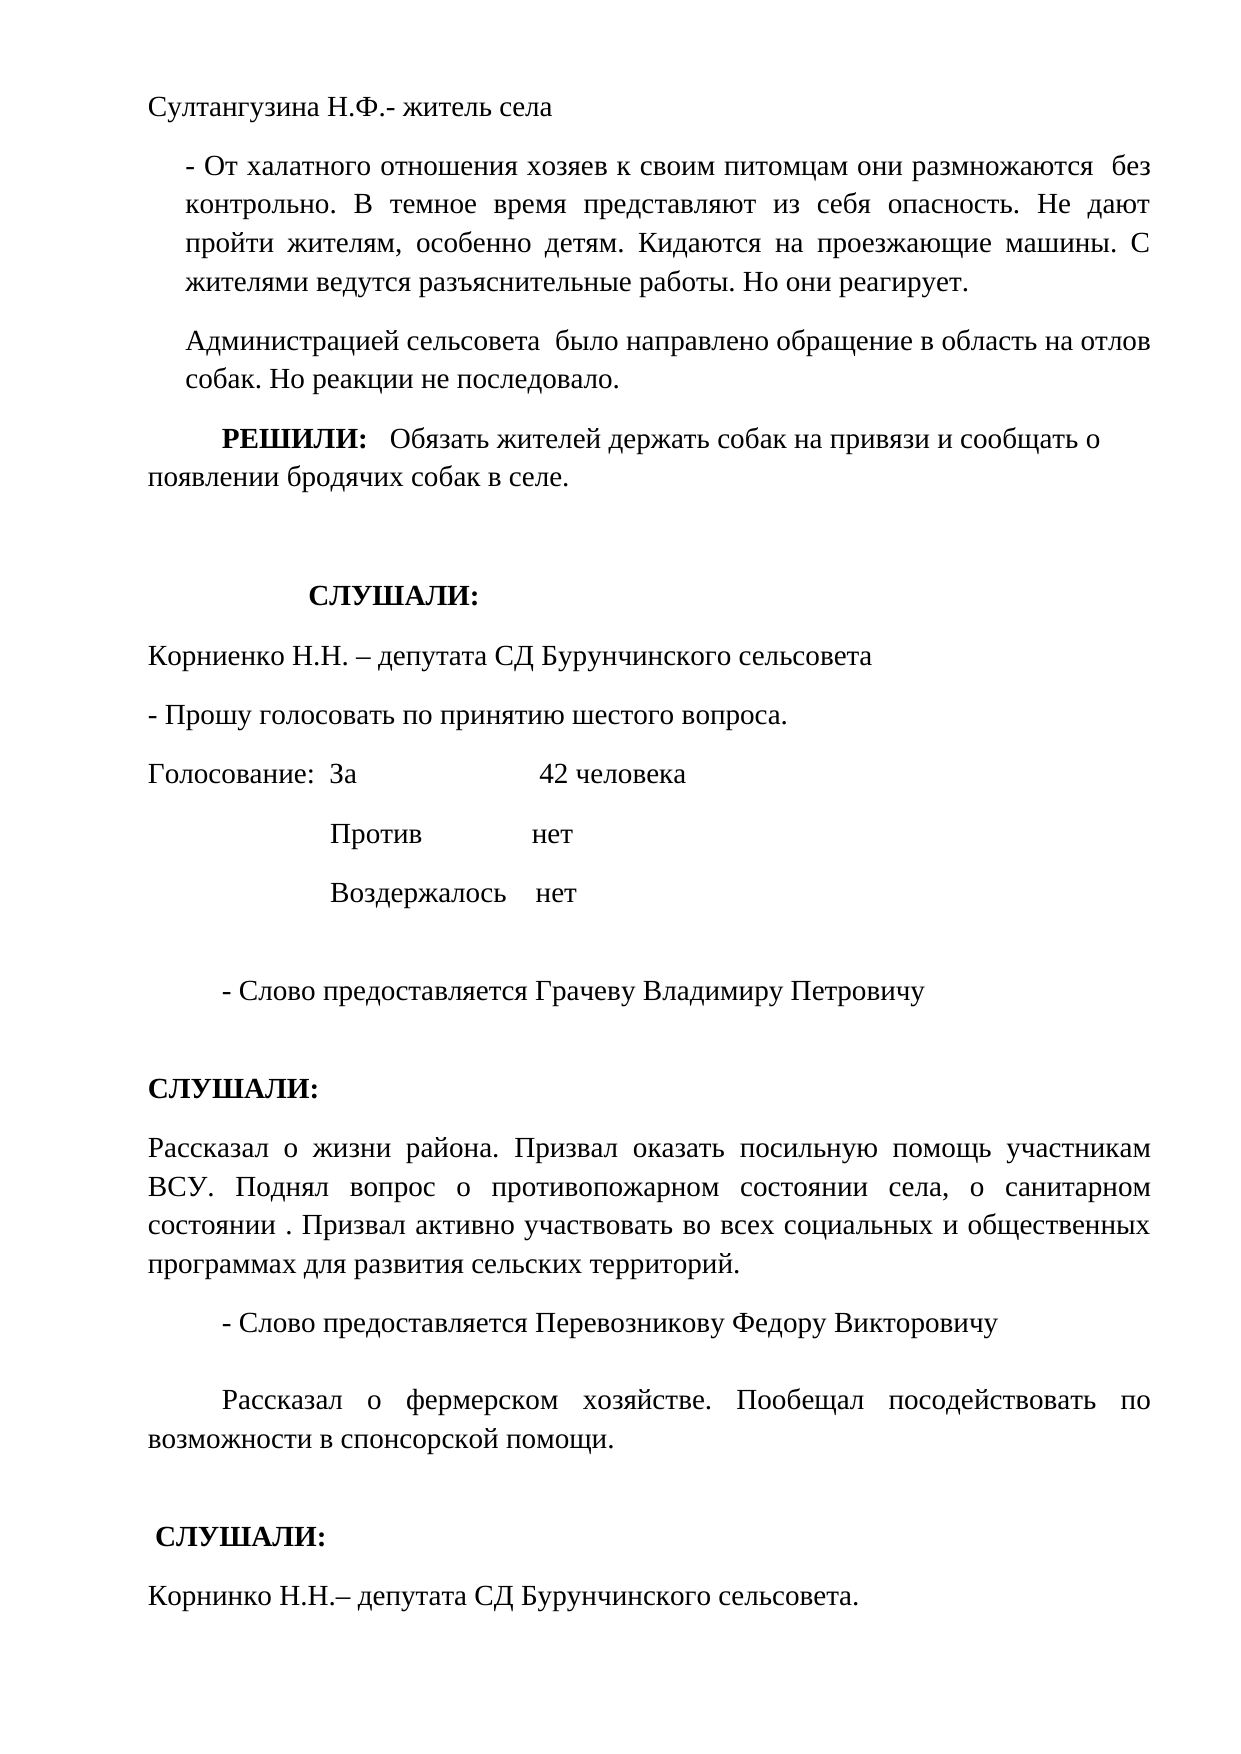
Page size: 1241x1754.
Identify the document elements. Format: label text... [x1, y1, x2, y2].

text Корнинко Н.Н.– депутата СД Бурунчинского сельсовета. [148, 1578, 1152, 1612]
text Султангузина Н.Ф.- житель села [148, 89, 1152, 122]
text Против нет [148, 816, 1152, 849]
text Воздержалось нет [148, 875, 1152, 909]
text СЛУШАЛИ: [148, 1519, 1152, 1552]
text - Слово предоставляется Перевозникову Федору Викторовичу [148, 1305, 1152, 1339]
text СЛУШАЛИ: [148, 578, 1152, 612]
text Рассказал о жизни района. Призвал оказать посильную помощь участникам ВСУ. Поднял вопрос о противопожарном состоянии села, о санитарном состоянии . Призвал активно участвовать во всех социальных и общественных программах для развития сельских территорий. [148, 1130, 1152, 1279]
text Администрацией сельсовета было направлено обращение в область на отлов собак. Но реакции не последовало. [185, 323, 1152, 395]
text Рассказал о фермерском хозяйстве. Пообещал посодействовать по возможности в спонсорской помощи. [148, 1382, 1152, 1454]
text - Слово предоставляется Грачеву Владимиру Петровичу [148, 973, 1152, 1007]
text РЕШИЛИ: Обязать жителей держать собак на привязи и сообщать о появлении бродячих собак в селе. [148, 421, 1152, 493]
text Голосование: За 42 человека [148, 756, 1152, 790]
text - Прошу голосовать по принятию шестого вопроса. [148, 697, 1152, 731]
text Корниенко Н.Н. – депутата СД Бурунчинского сельсовета [148, 638, 1152, 671]
text СЛУШАЛИ: [148, 1071, 1152, 1104]
text - От халатного отношения хозяев к своим питомцам они размножаются без контрольно. В темное время представляют из себя опасность. Не дают пройти жителям, особенно детям. Кидаются на проезжающие машины. С жителями ведутся разъяснительные работы. Но они реагирует. [185, 148, 1152, 297]
